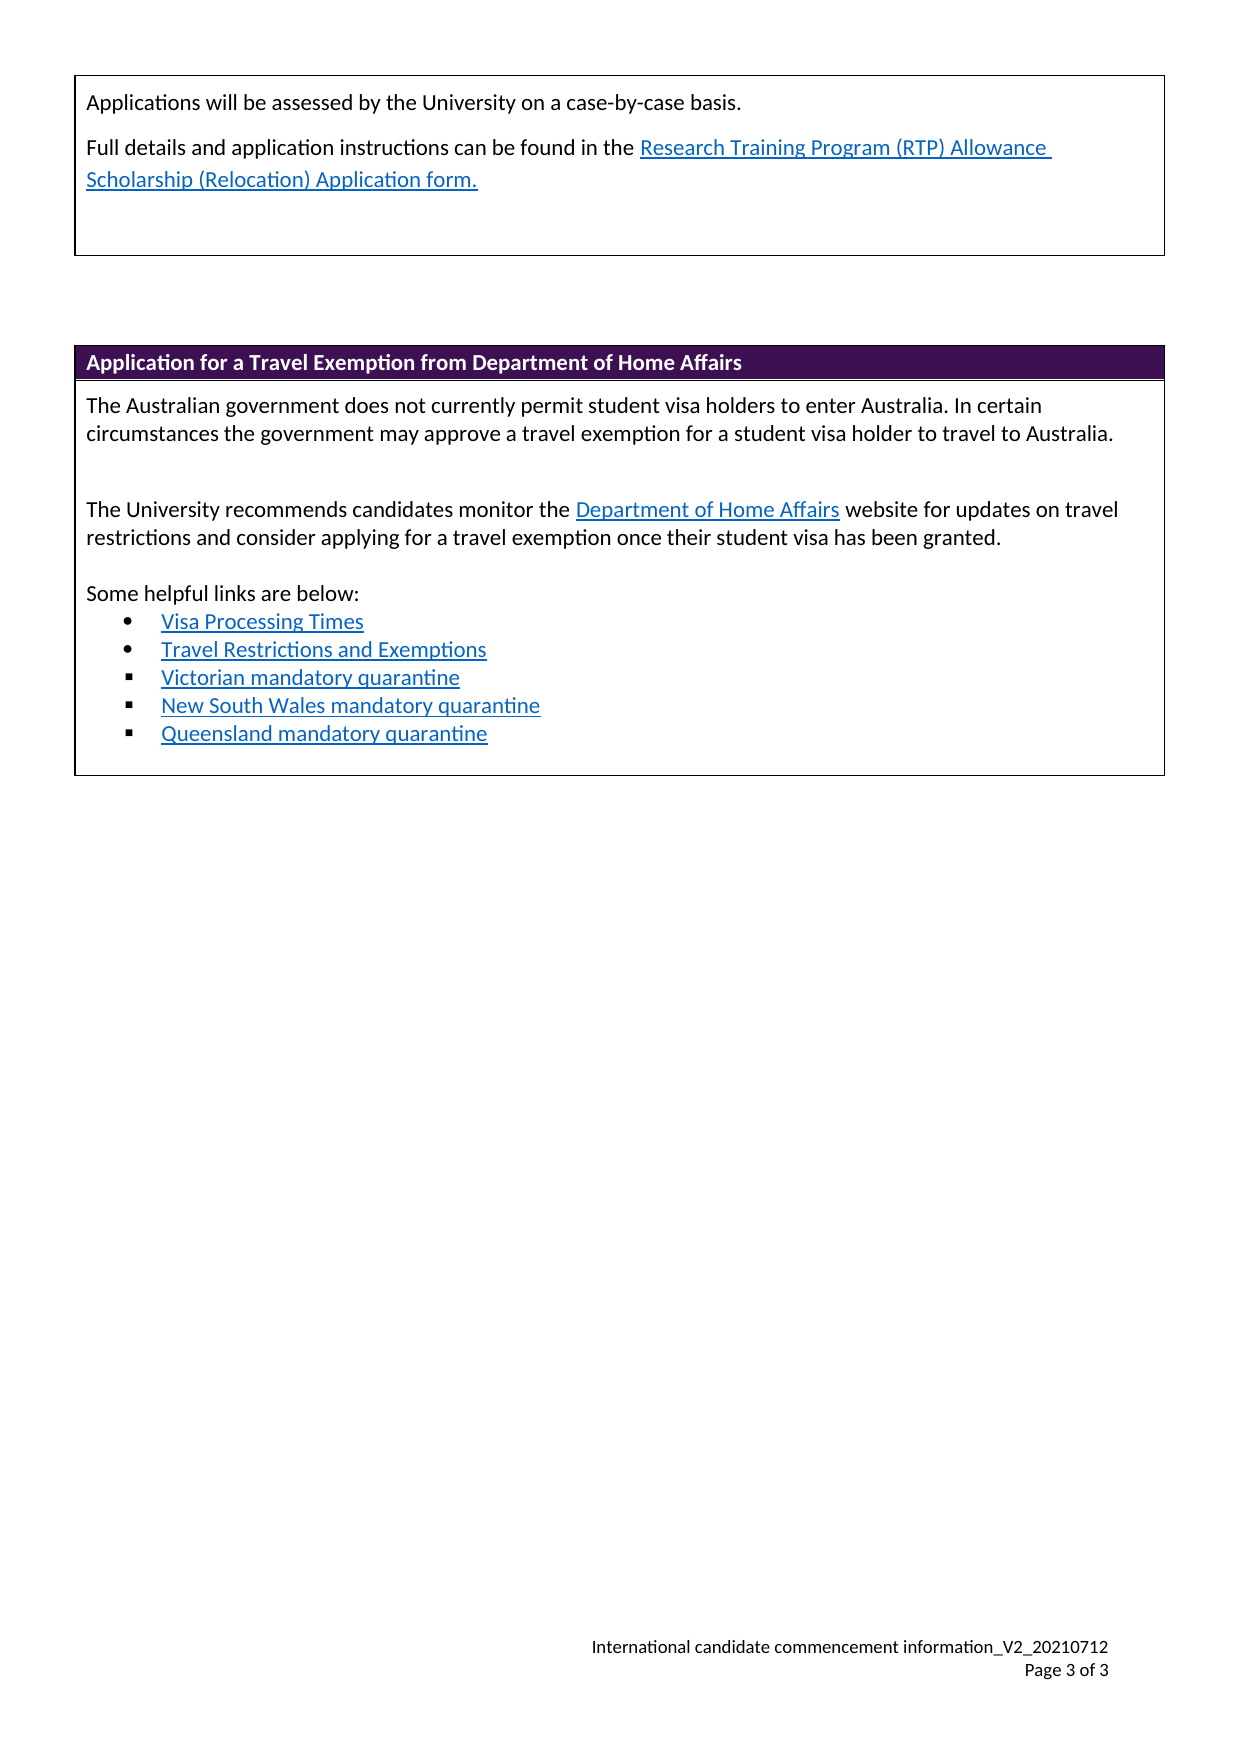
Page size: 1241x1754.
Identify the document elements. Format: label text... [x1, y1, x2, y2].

table_cell The Australian government does not currently permit student visa holders to enter Australia. In certain circumstances the government may approve a travel exemption for a student visa holder to travel to Australia. The University recommends candidates monitor the Department of Home Affairs website for updates on travel restrictions and consider applying for a travel exemption once their student visa has been granted. Some helpful links are below: Visa Processing Times Travel Restrictions and Exemptions Victorian mandatory quarantine New South Wales mandatory quarantine Queensland mandatory quarantine [76, 381, 1164, 775]
table_header Application for a Travel Exemption from Department of Home Affairs [76, 346, 1164, 379]
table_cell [76, 76, 1164, 254]
